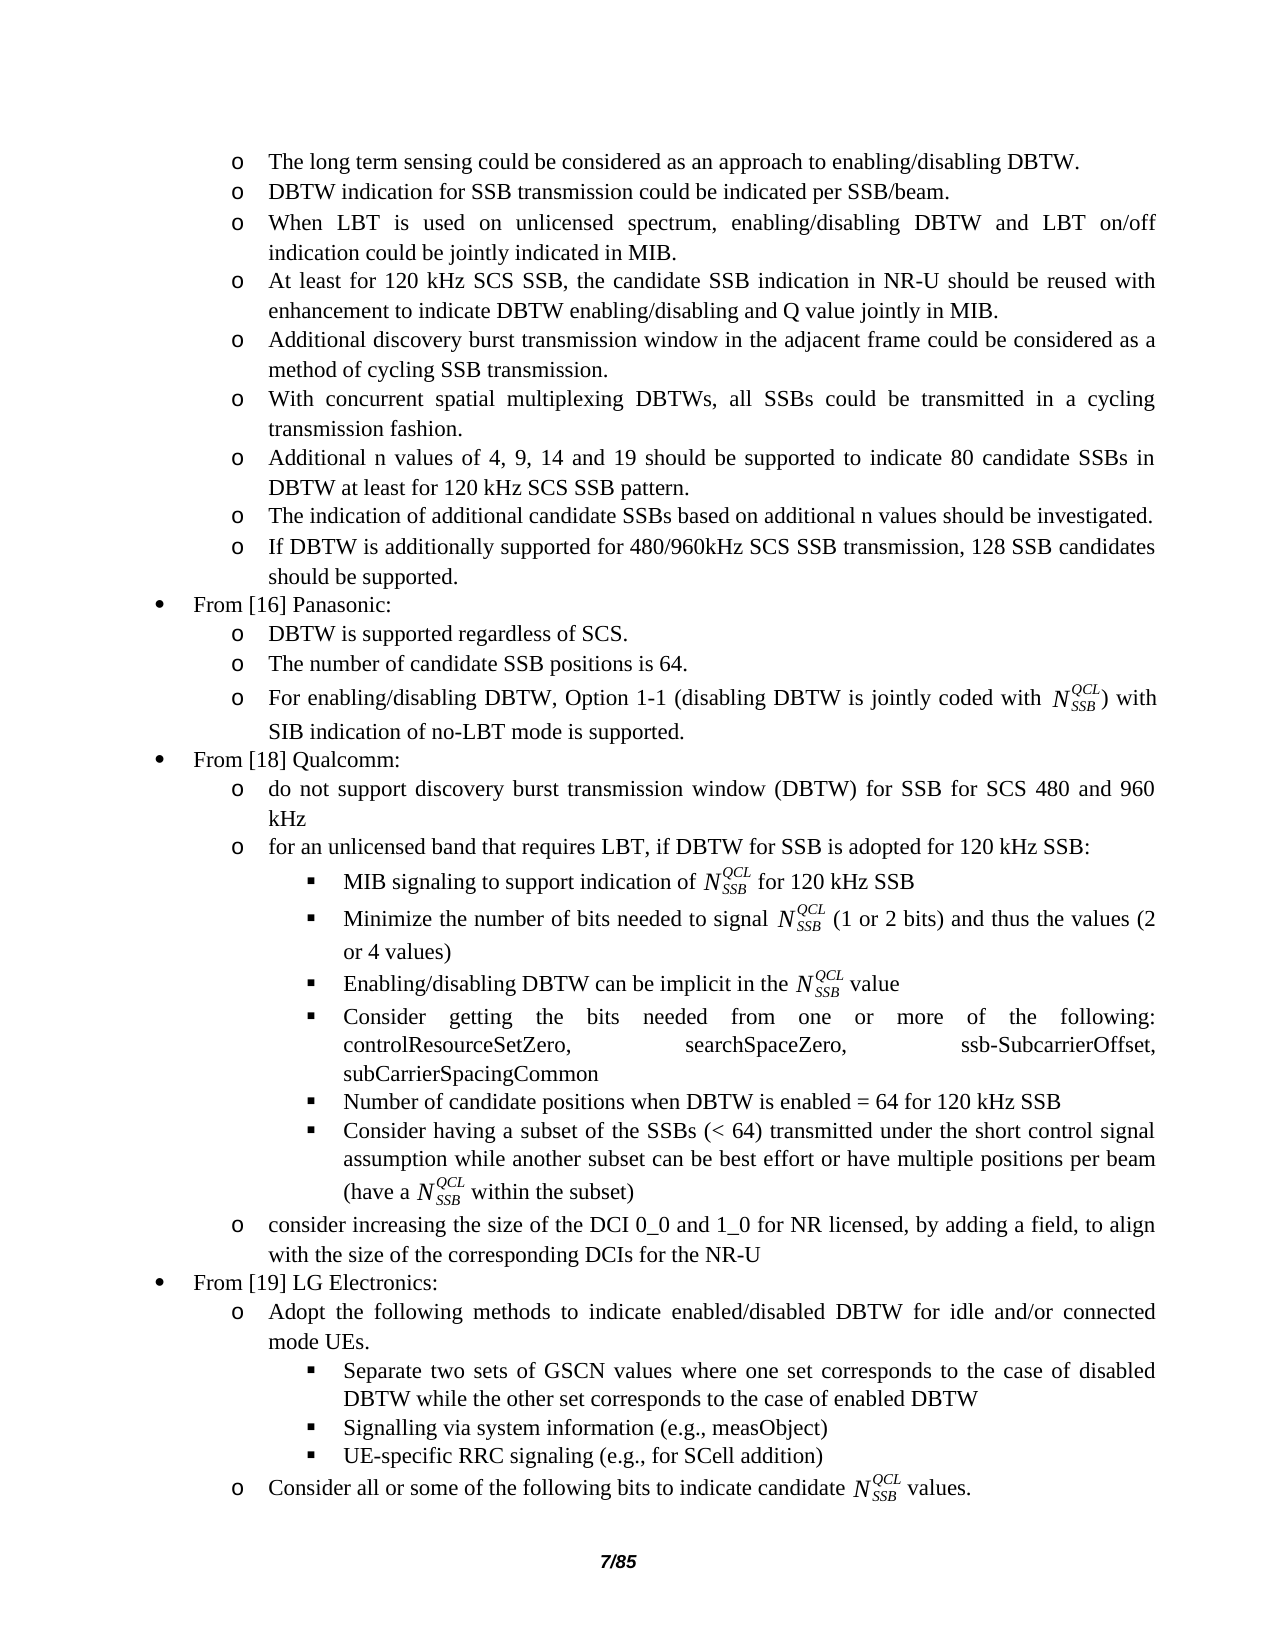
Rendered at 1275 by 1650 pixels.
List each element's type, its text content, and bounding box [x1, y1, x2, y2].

list When LBT is used on unlicensed spectrum, enabling/disabling DBTW and LBT on/off indication could be jointly indicated in MIB. [231, 208, 1157, 265]
list The indication of additional candidate SSBs based on additional n values should be investigated. [231, 502, 1157, 531]
list With concurrent spatial multiplexing DBTWs, all SSBs could be transmitted in a cycling transmission fashion. [231, 385, 1157, 441]
list consider increasing the size of the DCI 0_0 and 1_0 for NR licensed, by adding a field, to align with the size of the corresponding DCIs for the NR-U [231, 1211, 1157, 1267]
list do not support discovery burst transmission window (DBTW) for SSB for SCS 480 and 960 kHz [231, 774, 1157, 831]
list Consider getting the bits needed from one or more of the following: controlResourceSetZero, searchSpaceZero, ssb-SubcarrierOffset, subCarrierSpacingCommon [306, 1003, 1157, 1086]
list At least for 120 kHz SCS SSB, the candidate SSB indication in NR-U should be reused with enhancement to indicate DBTW enabling/disabling and Q value jointly in MIB. [231, 267, 1157, 324]
list Minimize the number of bits needed to signal (1 or 2 bits) and thus the values (2 or 4 values) [306, 901, 1157, 964]
list If DBTW is additionally supported for 480/960kHz SCS SSB transmission, 128 SSB candidates should be supported. [231, 533, 1157, 589]
list Enabling/disabling DBTW can be implicit in the value [306, 966, 1157, 1001]
list for an unlicensed band that requires LBT, if DBTW for SSB is adopted for 120 kHz SSB: [231, 833, 1157, 862]
list From [19] LG Electronics: [156, 1269, 1157, 1296]
list Consider having a subset of the SSBs (< 64) transmitted under the short control signal assumption while another subset can be best effort or have multiple positions per beam (have a within the subset) [306, 1117, 1157, 1209]
list Separate two sets of GSCN values where one set corresponds to the case of disabled DBTW while the other set corresponds to the case of enabled DBTW [306, 1357, 1157, 1411]
list Consider all or some of the following bits to indicate candidate values. [231, 1470, 1157, 1505]
list MIB signaling to support indication of for 120 kHz SSB [306, 864, 1157, 899]
list Adopt the following methods to indicate enabled/disabled DBTW for idle and/or connected mode UEs. [231, 1298, 1157, 1354]
list From [18] Qualcomm: [156, 746, 1157, 772]
list DBTW is supported regardless of SCS. [231, 620, 1157, 648]
list Signalling via system information (e.g., measObject) [306, 1413, 1157, 1440]
list From [16] Panasonic: [156, 591, 1157, 618]
list The long term sensing could be considered as an approach to enabling/disabling DBTW. [231, 148, 1157, 176]
list Number of candidate positions when DBTW is enabled = 64 for 120 kHz SSB [306, 1088, 1157, 1115]
list UE-specific RRC signaling (e.g., for SCell addition) [306, 1442, 1157, 1468]
list For enabling/disabling DBTW, Option 1-1 (disabling DBTW is jointly coded with ) with SIB indication of no-LBT mode is supported. [231, 681, 1157, 744]
list Additional n values of 4, 9, 14 and 19 should be supported to indicate 80 candidate SSBs in DBTW at least for 120 kHz SCS SSB pattern. [231, 443, 1157, 500]
list Additional discovery burst transmission window in the adjacent frame could be considered as a method of cycling SSB transmission. [231, 326, 1157, 383]
list DBTW indication for SSB transmission could be indicated per SSB/beam. [231, 178, 1157, 206]
list The number of candidate SSB positions is 64. [231, 650, 1157, 678]
